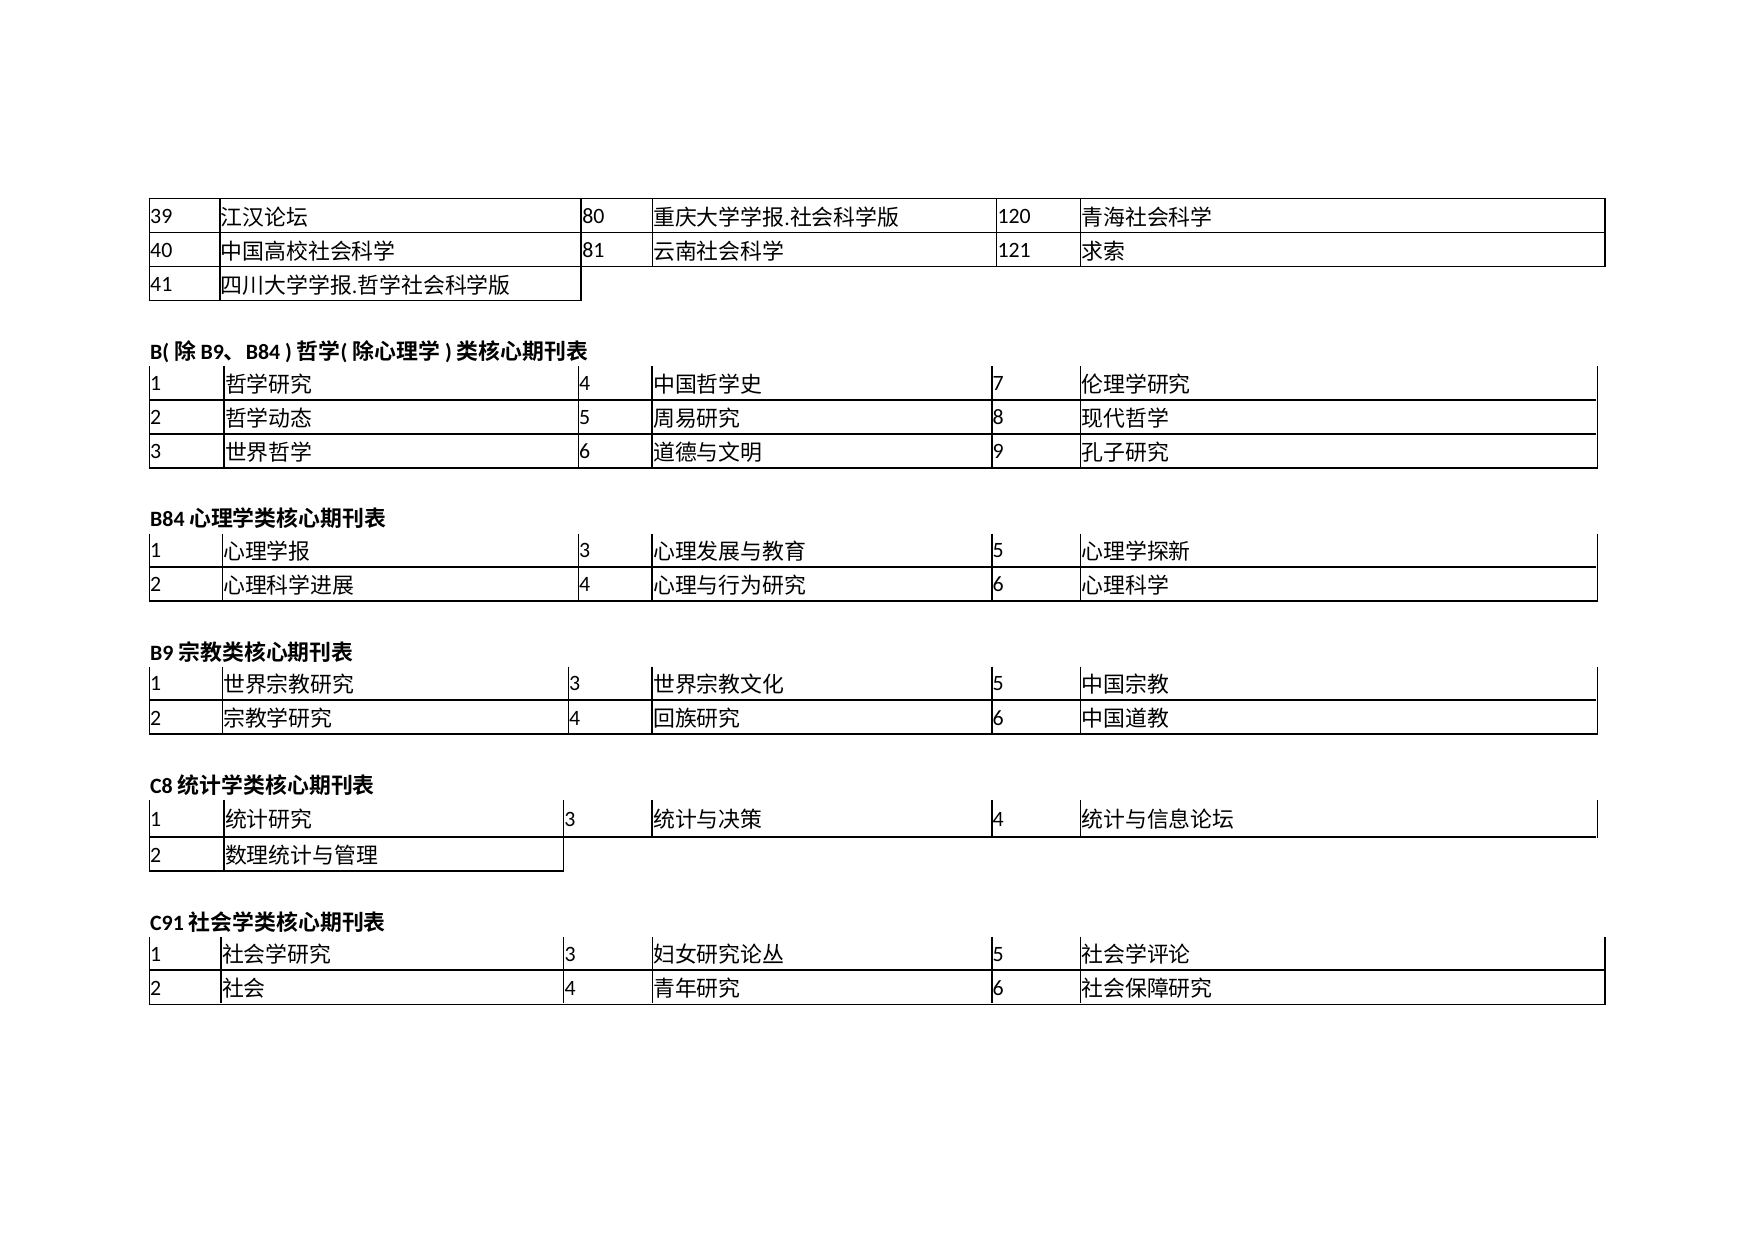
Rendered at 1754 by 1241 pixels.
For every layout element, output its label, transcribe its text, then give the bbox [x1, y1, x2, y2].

text B84心理学类核心期刊表 [150, 501, 1604, 533]
table_cell 社会保障研究 [1081, 971, 1604, 1003]
table_header 1 [150, 366, 223, 399]
table_header 5 [993, 534, 1080, 566]
table_header 心理发展与教育 [653, 534, 991, 566]
table_header 1 [150, 534, 222, 566]
table_header 4 [993, 800, 1080, 836]
table_header 5 [993, 937, 1080, 969]
table_cell 云南社会科学 [653, 233, 996, 266]
table_cell 心理科学进展 [223, 568, 578, 600]
text B( 除B9、B84 ) 哲学( 除心理学 ) 类核心期刊表 [150, 334, 1604, 366]
table_cell 孔子研究 [1081, 433, 1597, 467]
table_cell 6 [579, 435, 651, 467]
table_header 社会学评论 [1081, 937, 1604, 969]
table_header 3 [579, 534, 651, 566]
table_header 4 [579, 366, 651, 399]
table_cell 现代哲学 [1081, 399, 1597, 433]
table_cell 宗教学研究 [223, 701, 568, 733]
table_cell 4 [569, 701, 651, 733]
table_cell 青海社会科学 [1081, 199, 1604, 232]
table_header 世界宗教研究 [223, 667, 568, 699]
table_header 心理学报 [223, 534, 578, 566]
table_cell 80 [582, 199, 652, 232]
table_cell 四川大学学报.哲学社会科学版 [221, 267, 580, 300]
table_header 统计研究 [225, 800, 563, 836]
table_header 中国哲学史 [653, 366, 991, 399]
table_cell 心理科学 [1081, 566, 1597, 600]
table_cell 周易研究 [653, 401, 991, 433]
table_header 伦理学研究 [1081, 366, 1597, 399]
table_cell 2 [150, 701, 222, 733]
table_cell 6 [993, 971, 1080, 1003]
table_cell 6 [993, 568, 1080, 600]
table_cell 中国高校社会科学 [221, 233, 580, 266]
table_cell 社会 [222, 971, 563, 1003]
text B9 宗教类核心期刊表 [150, 634, 1604, 667]
table_cell 4 [579, 568, 651, 600]
table_cell 39 [150, 199, 219, 232]
table_cell 5 [579, 401, 651, 433]
table_header 1 [150, 937, 220, 969]
table_header 1 [150, 667, 222, 699]
table_header 心理学探新 [1081, 534, 1597, 566]
table_header 统计与信息论坛 [1081, 800, 1597, 836]
table_cell 2 [150, 568, 222, 600]
table_cell 40 [150, 233, 219, 266]
table_cell 121 [997, 233, 1080, 266]
table_header 3 [569, 667, 651, 699]
table_header 3 [564, 800, 651, 836]
table_cell 2 [150, 971, 220, 1003]
table_cell 江汉论坛 [221, 199, 580, 232]
table_header 妇女研究论丛 [653, 937, 991, 969]
table_cell 2 [150, 838, 223, 870]
table_cell 8 [993, 401, 1080, 433]
table_cell 数理统计与管理 [225, 838, 563, 870]
table_cell 4 [564, 971, 652, 1003]
table_header 社会学研究 [222, 937, 563, 969]
table_header 3 [564, 937, 652, 969]
table_header 中国宗教 [1081, 667, 1597, 699]
table_cell 重庆大学学报.社会科学版 [653, 199, 996, 232]
table_cell 3 [150, 435, 223, 467]
table_cell 9 [993, 435, 1080, 467]
table_cell 6 [993, 701, 1080, 733]
table_cell 2 [150, 401, 223, 433]
table_cell 求索 [1081, 233, 1604, 266]
text C91 社会学类核心期刊表 [150, 904, 1604, 937]
table_cell 道德与文明 [653, 435, 991, 467]
table_header 5 [993, 667, 1080, 699]
table_cell 哲学动态 [225, 401, 578, 433]
text C8 统计学类核心期刊表 [150, 767, 1604, 800]
table_cell 41 [150, 267, 219, 300]
table_cell 心理与行为研究 [653, 568, 991, 600]
table_header 哲学研究 [225, 366, 578, 399]
table_cell 世界哲学 [225, 435, 578, 467]
table_cell 中国道教 [1081, 699, 1597, 733]
table_header 7 [993, 366, 1080, 399]
table_cell 回族研究 [653, 701, 991, 733]
table_cell 81 [582, 233, 652, 266]
table_header 统计与决策 [653, 800, 991, 836]
table_header 1 [150, 800, 223, 836]
table_cell 青年研究 [653, 971, 991, 1003]
table_header 世界宗教文化 [653, 667, 991, 699]
table_cell 120 [997, 199, 1080, 232]
